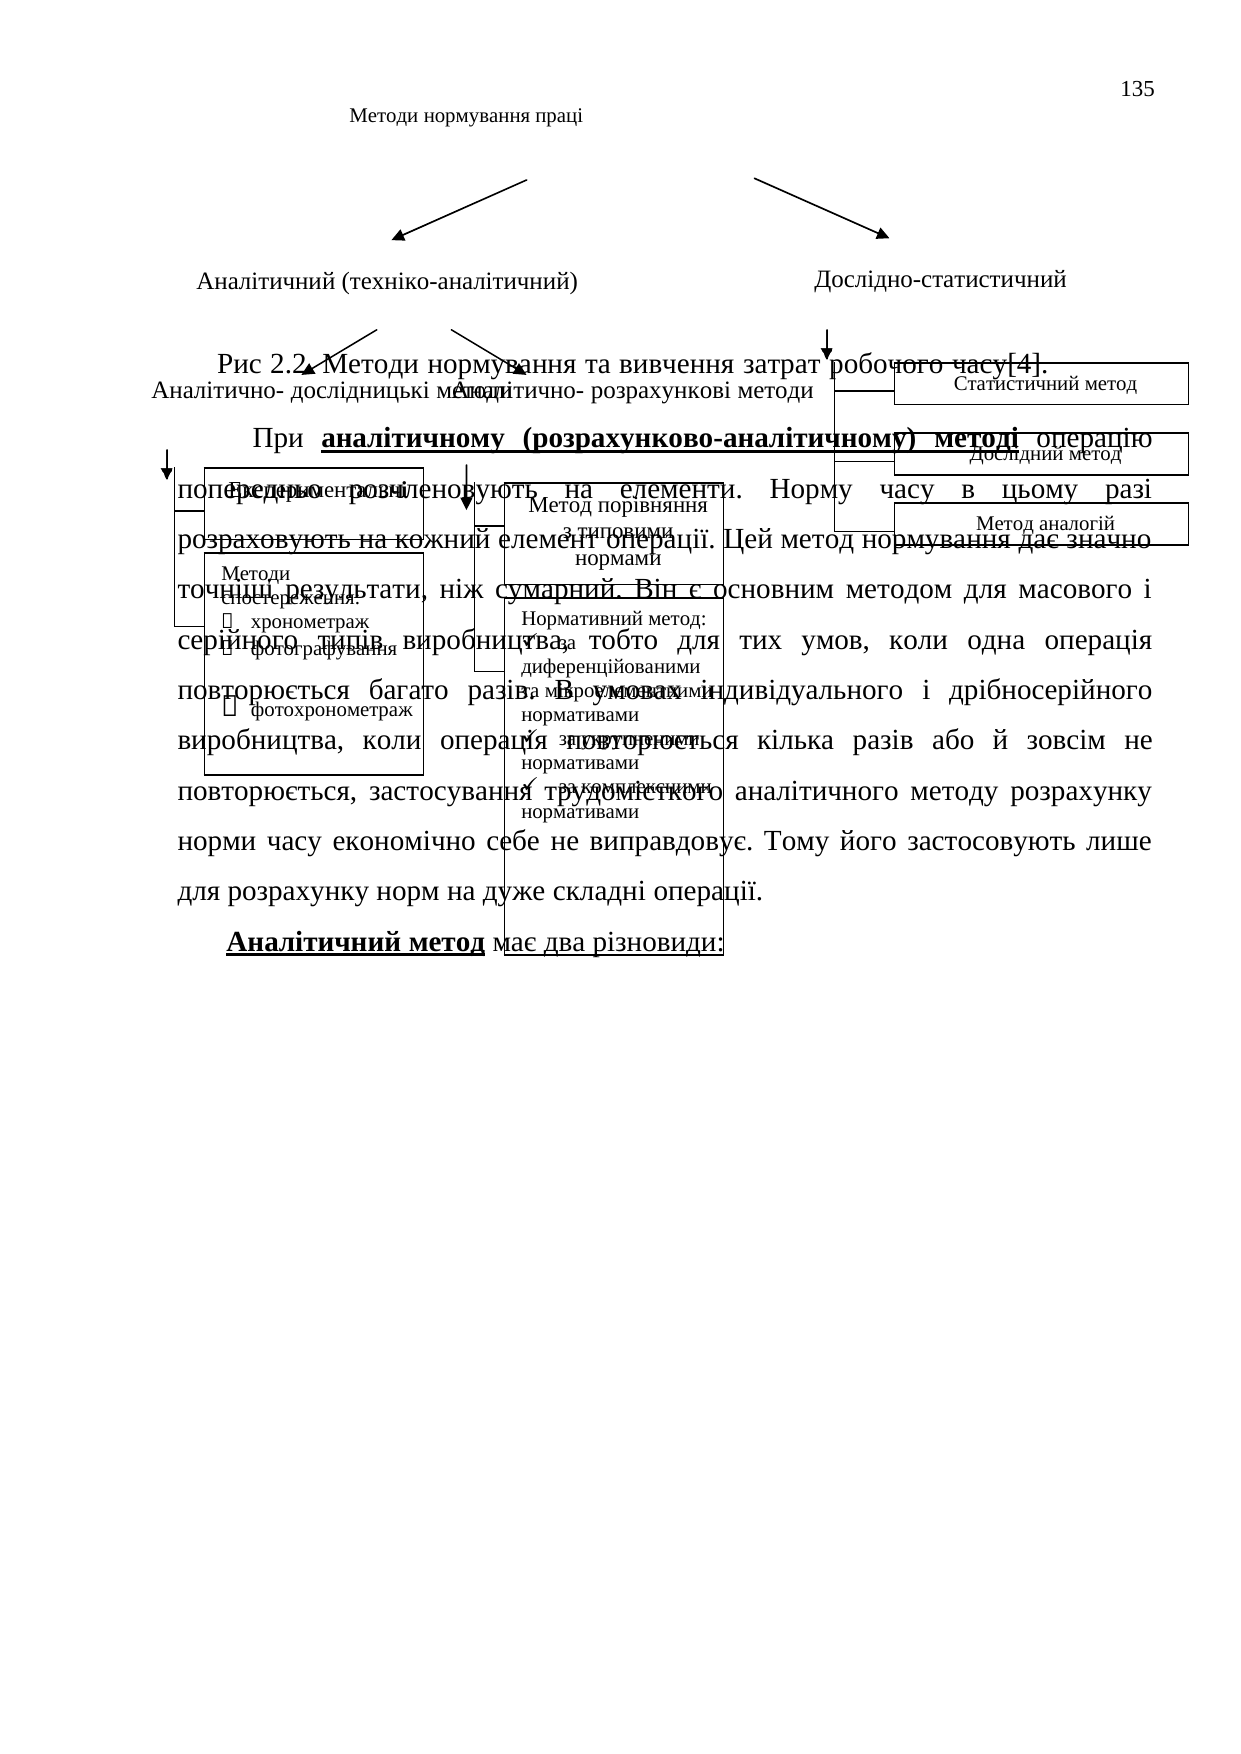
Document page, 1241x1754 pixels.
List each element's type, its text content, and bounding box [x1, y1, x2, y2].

text При аналітичному (розрахунково-аналітичному) методі операцію попередньо розчленовують на елементи. Норму часу в цьому разі розраховують на кожний елемент операції. Цей метод нормування дає значно точніші результати, ніж сумарний. Він є основним методом для масового і серійного типів виробництва, тобто для тих умов, коли одна операція повторюється багато разів. В умовах індивідуального і дрібносерійного виробництва, коли операція повторюється кілька разів або й зовсім не повторюється, застосування трудомісткого аналітичного методу розрахунку норми часу економічно себе не виправдовує. Тому його застосовують лише для розрахунку норм на дуже складні операції. [177, 421, 1153, 907]
text Рис 2.2. Методи нормування та вивчення затрат робочого часу[4]. [217, 349, 1240, 380]
text Аналітичний метод має два різновиди: [226, 924, 1240, 957]
picture [820, 329, 833, 360]
picture [160, 449, 173, 480]
